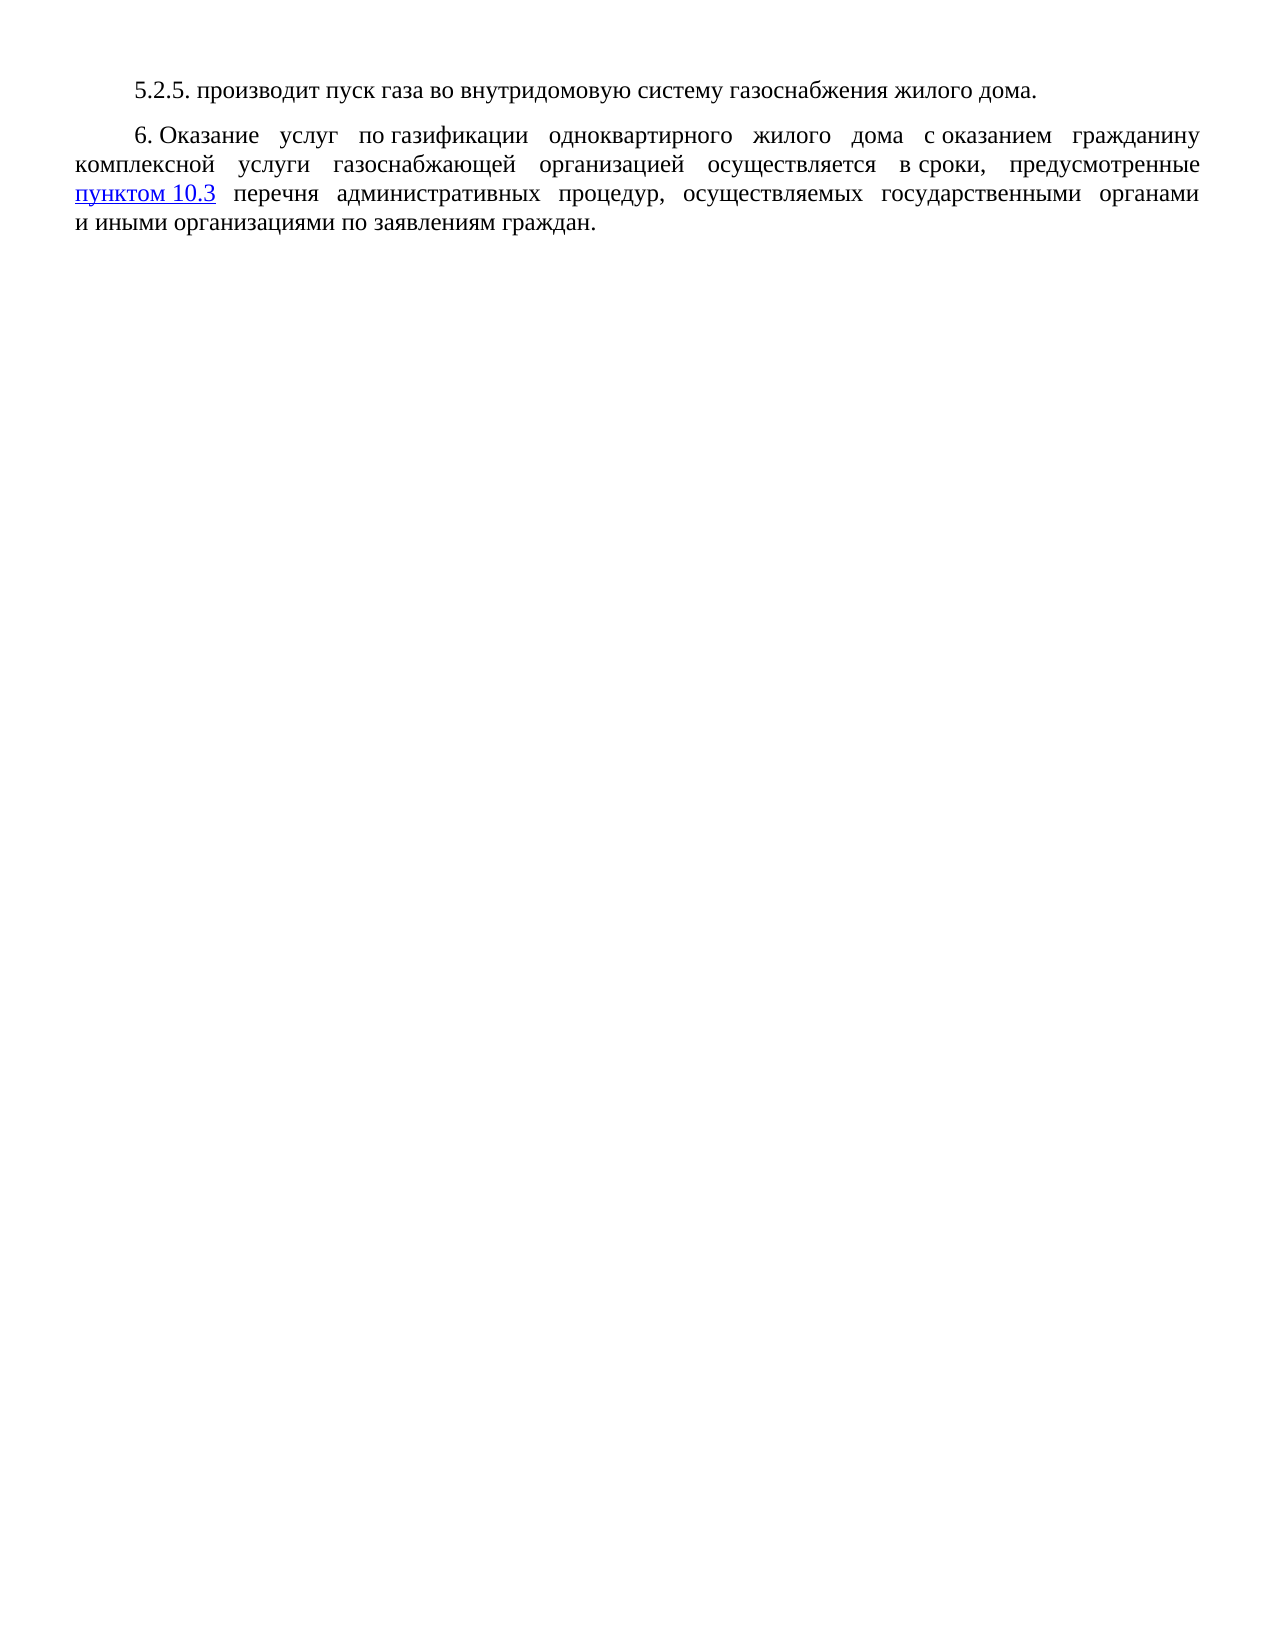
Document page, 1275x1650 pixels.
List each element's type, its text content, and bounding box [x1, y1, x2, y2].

text 6. Оказание услуг по газификации одноквартирного жилого дома с оказанием гражданину комплексной услуги газоснабжающей организацией осуществляется в сроки, предусмотренные пунктом 10.3 перечня административных процедур, осуществляемых государственными органами и иными организациями по заявлениям граждан. [75, 120, 1200, 235]
text 5.2.5. производит пуск газа во внутридомовую систему газоснабжения жилого дома. [75, 75, 1200, 104]
